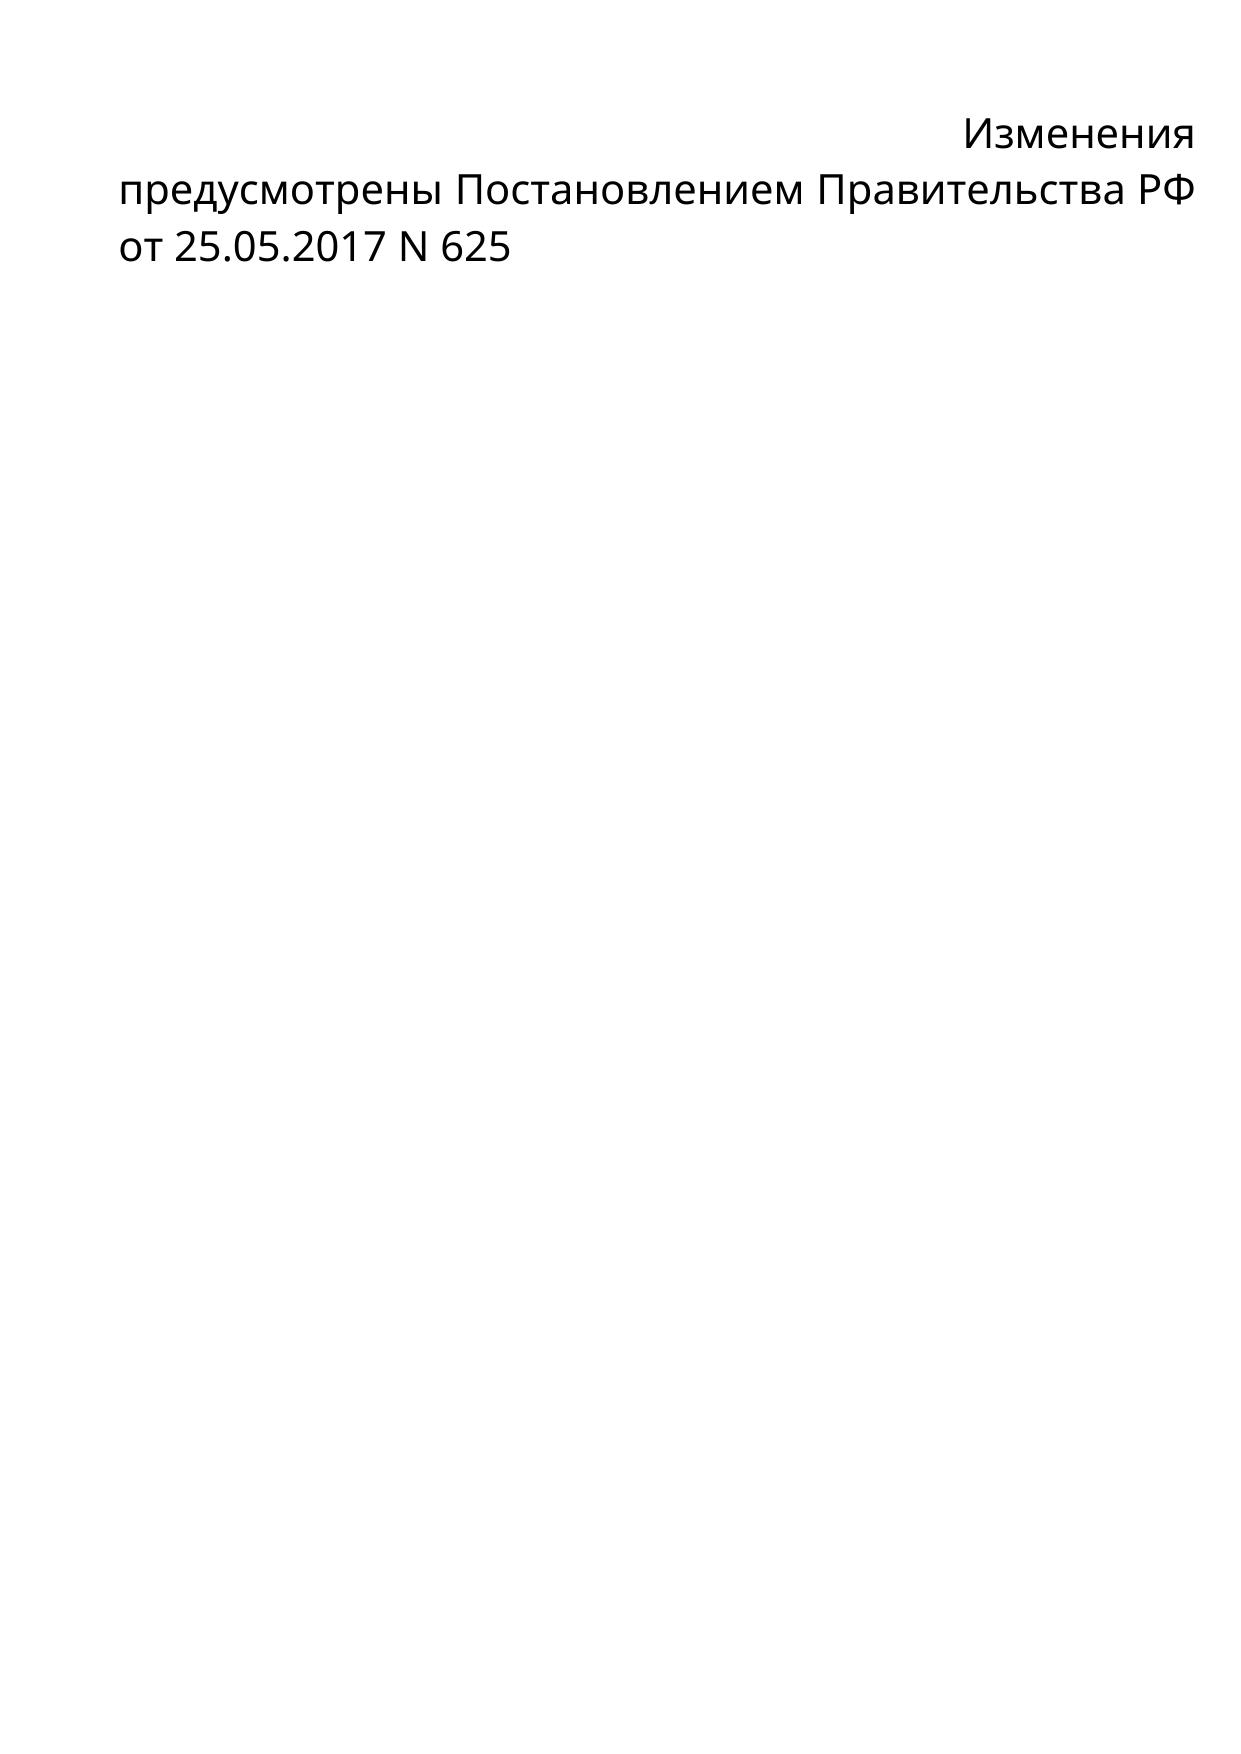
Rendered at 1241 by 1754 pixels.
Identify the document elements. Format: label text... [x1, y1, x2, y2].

text Изменения предусмотрены Постановлением Правительства РФ от 25.05.2017 N 625 [118, 103, 1196, 274]
